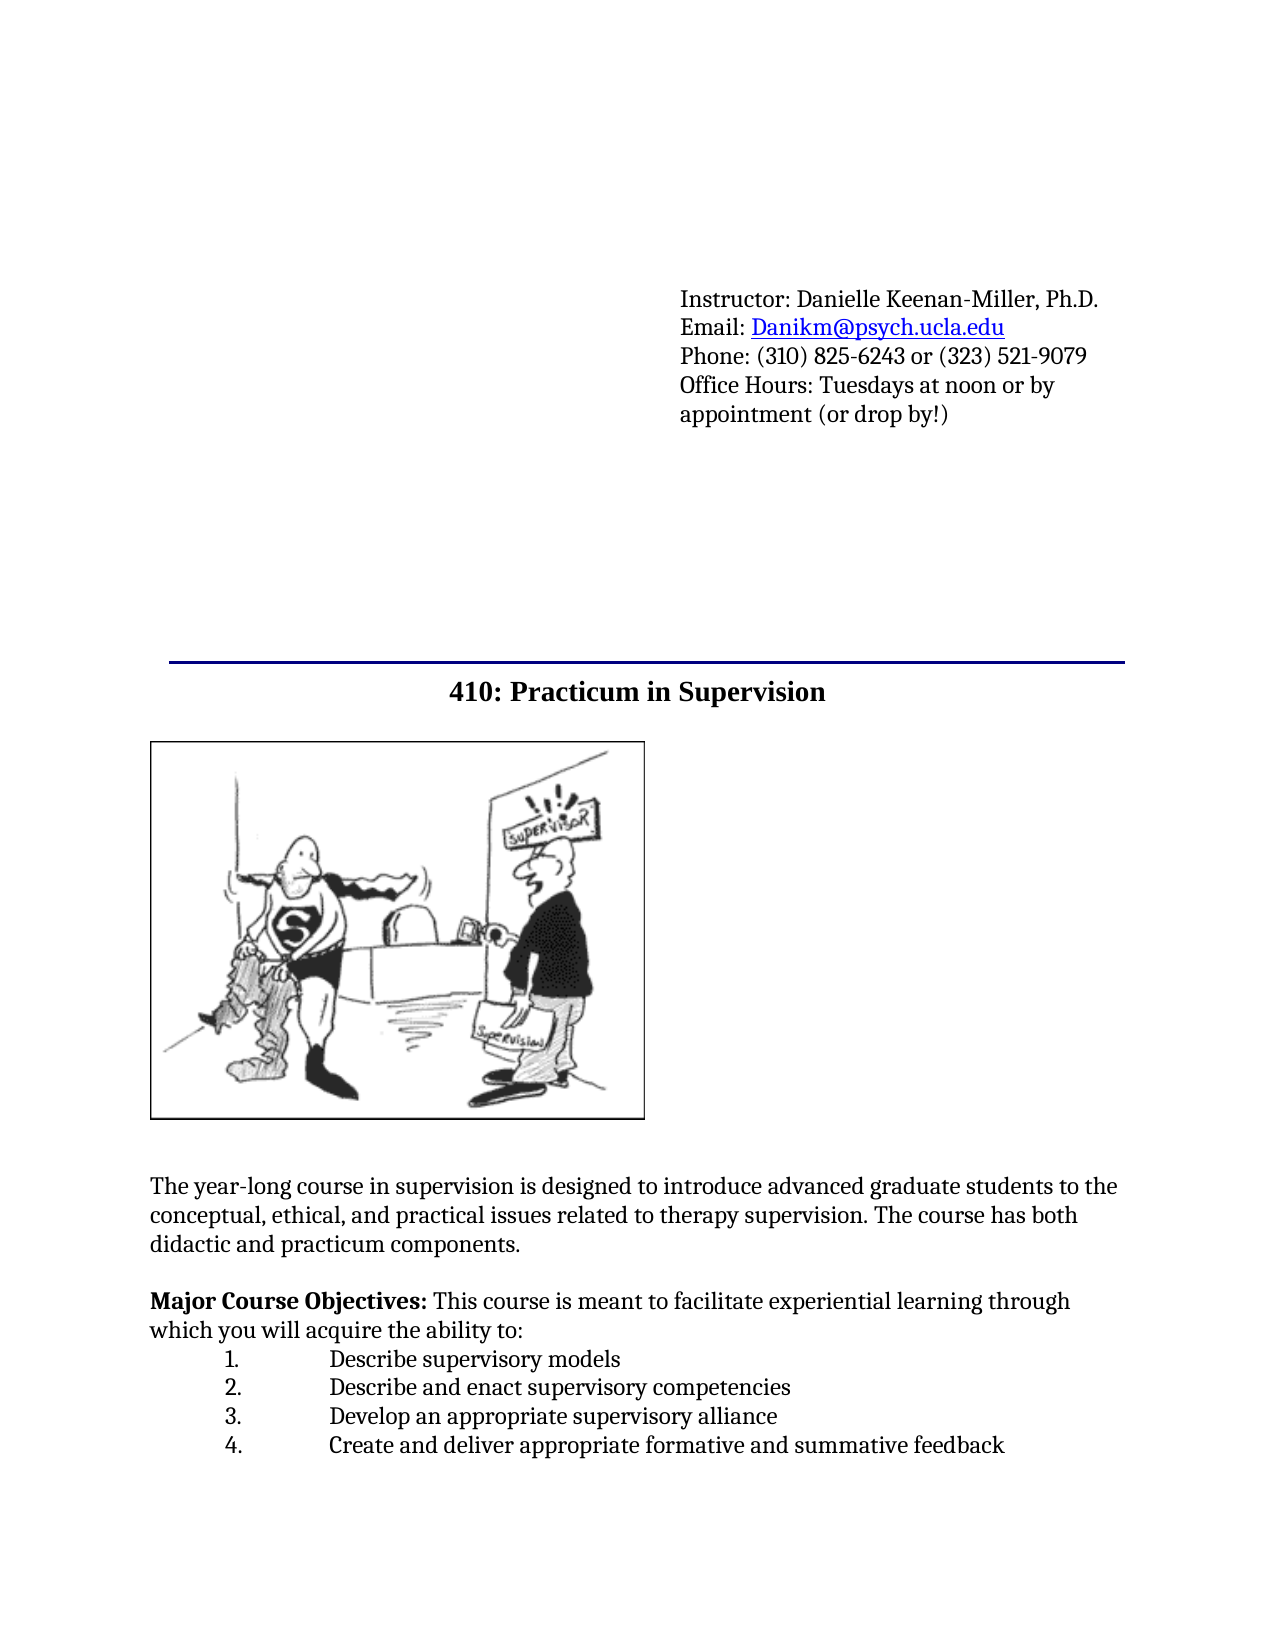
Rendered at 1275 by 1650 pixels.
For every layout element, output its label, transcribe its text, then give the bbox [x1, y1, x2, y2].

list Create and deliver appropriate formative and summative feedback [225, 1431, 1125, 1459]
list Describe and enact supervisory competencies [225, 1373, 1125, 1402]
text The year-long course in supervision is designed to introduce advanced graduate students to the conceptual, ethical, and practical issues related to therapy supervision. The course has both didactic and practicum components. [150, 1172, 1125, 1258]
list Describe supervisory models [225, 1344, 1125, 1373]
picture [150, 741, 645, 1120]
text 410: Practicum in Supervision [150, 174, 1125, 708]
text Major Course Objectives: This course is meant to facilitate experiential learning through which you will acquire the ability to: [150, 1287, 1125, 1344]
list Develop an appropriate supervisory alliance [225, 1402, 1125, 1431]
